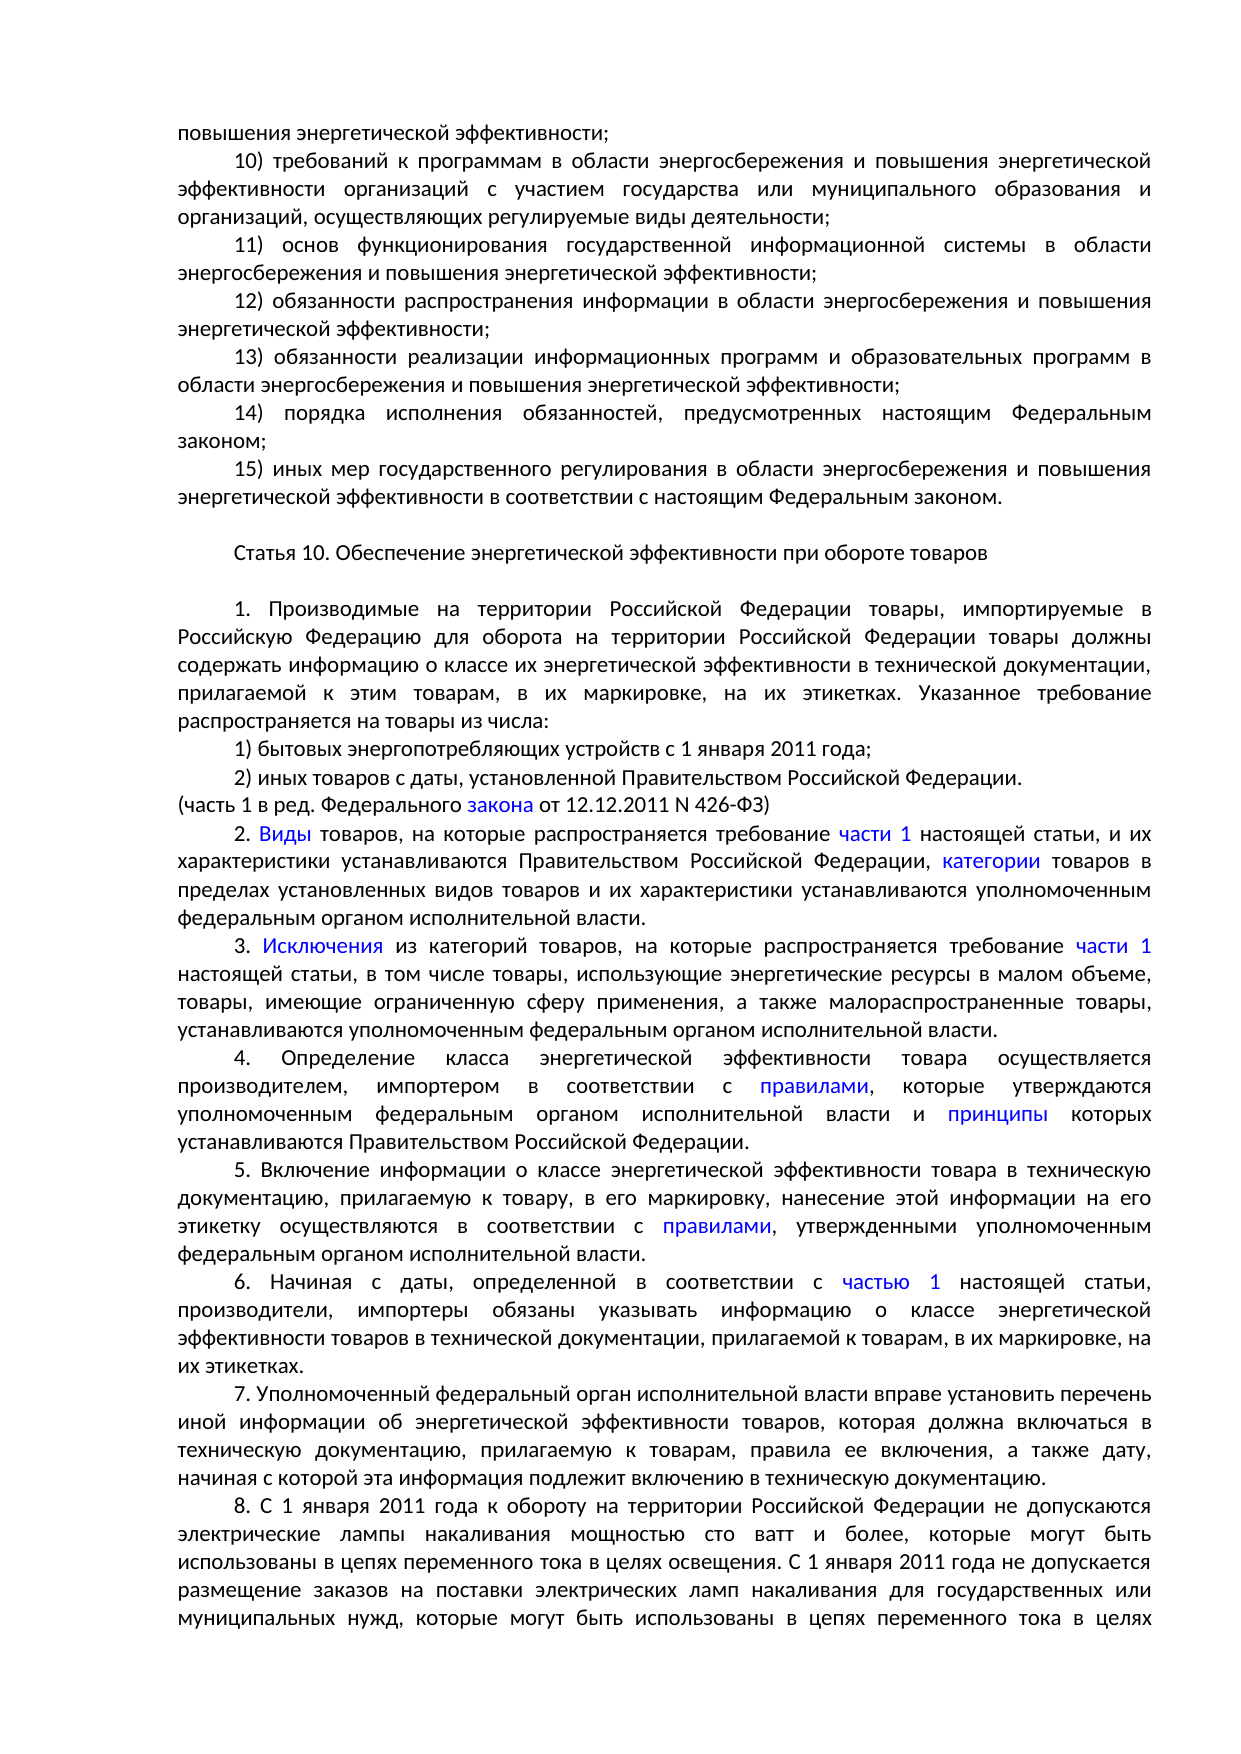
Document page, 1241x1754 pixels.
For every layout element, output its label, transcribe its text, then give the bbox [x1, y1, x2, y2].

text 14) порядка исполнения обязанностей, предусмотренных настоящим Федеральным законом; [177, 398, 1152, 454]
text 1. Производимые на территории Российской Федерации товары, импортируемые в Российскую Федерацию для оборота на территории Российской Федерации товары должны содержать информацию о классе их энергетической эффективности в технической документации, прилагаемой к этим товарам, в их маркировке, на их этикетках. Указанное требование распространяется на товары из числа: [177, 594, 1152, 734]
text 4. Определение класса энергетической эффективности товара осуществляется производителем, импортером в соответствии с правилами, которые утверждаются уполномоченным федеральным органом исполнительной власти и принципы которых устанавливаются Правительством Российской Федерации. [177, 1043, 1152, 1155]
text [177, 118, 1152, 146]
text 3. Исключения из категорий товаров, на которые распространяется требование части 1 настоящей статьи, в том числе товары, использующие энергетические ресурсы в малом объеме, товары, имеющие ограниченную сферу применения, а также малораспространенные товары, устанавливаются уполномоченным федеральным органом исполнительной власти. [177, 931, 1152, 1043]
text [177, 1491, 1152, 1631]
text 11) основ функционирования государственной информационной системы в области энергосбережения и повышения энергетической эффективности; [177, 230, 1152, 286]
text 1) бытовых энергопотребляющих устройств с 1 января 2011 года; [177, 734, 1152, 763]
text 2) иных товаров с даты, установленной Правительством Российской Федерации. [177, 763, 1152, 791]
text 5. Включение информации о классе энергетической эффективности товара в техническую документацию, прилагаемую к товару, в его маркировку, нанесение этой информации на его этикетку осуществляются в соответствии с правилами, утвержденными уполномоченным федеральным органом исполнительной власти. [177, 1155, 1152, 1267]
text 6. Начиная с даты, определенной в соответствии с частью 1 настоящей статьи, производители, импортеры обязаны указывать информацию о классе энергетической эффективности товаров в технической документации, прилагаемой к товарам, в их маркировке, на их этикетках. [177, 1267, 1152, 1379]
text 12) обязанности распространения информации в области энергосбережения и повышения энергетической эффективности; [177, 286, 1152, 342]
text 13) обязанности реализации информационных программ и образовательных программ в области энергосбережения и повышения энергетической эффективности; [177, 342, 1152, 398]
text (часть 1 в ред. Федерального закона от 12.12.2011 N 426-ФЗ) [177, 791, 1152, 819]
text 2. Виды товаров, на которые распространяется требование части 1 настоящей статьи, и их характеристики устанавливаются Правительством Российской Федерации, категории товаров в пределах установленных видов товаров и их характеристики устанавливаются уполномоченным федеральным органом исполнительной власти. [177, 819, 1152, 931]
text 15) иных мер государственного регулирования в области энергосбережения и повышения энергетической эффективности в соответствии с настоящим Федеральным законом. [177, 454, 1152, 510]
text Статья 10. Обеспечение энергетической эффективности при обороте товаров [177, 538, 1152, 566]
text 10) требований к программам в области энергосбережения и повышения энергетической эффективности организаций с участием государства или муниципального образования и организаций, осуществляющих регулируемые виды деятельности; [177, 146, 1152, 230]
text 7. Уполномоченный федеральный орган исполнительной власти вправе установить перечень иной информации об энергетической эффективности товаров, которая должна включаться в техническую документацию, прилагаемую к товарам, правила ее включения, а также дату, начиная с которой эта информация подлежит включению в техническую документацию. [177, 1379, 1152, 1491]
